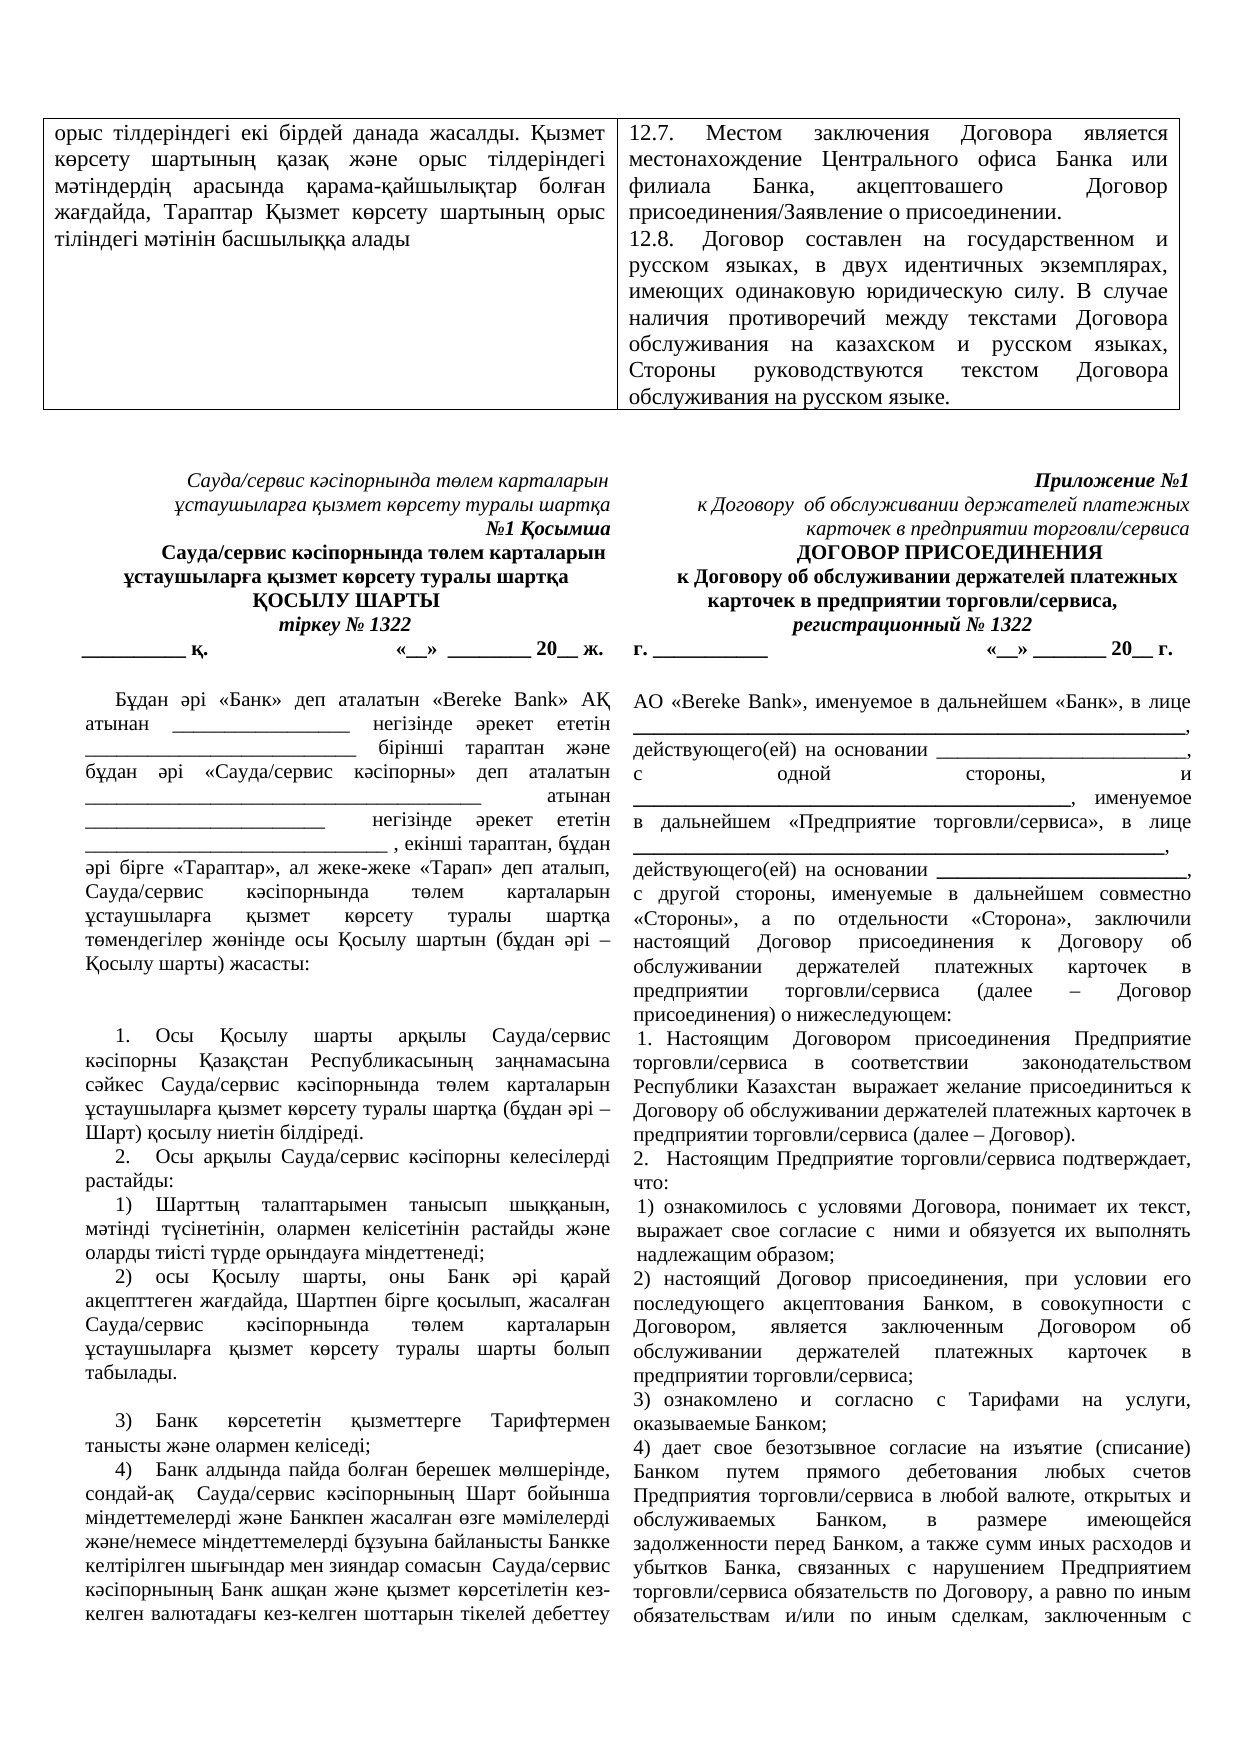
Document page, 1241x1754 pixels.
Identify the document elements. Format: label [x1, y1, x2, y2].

table_header [70, 468, 622, 1627]
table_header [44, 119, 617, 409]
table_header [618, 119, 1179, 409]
table_header [622, 468, 1203, 1627]
